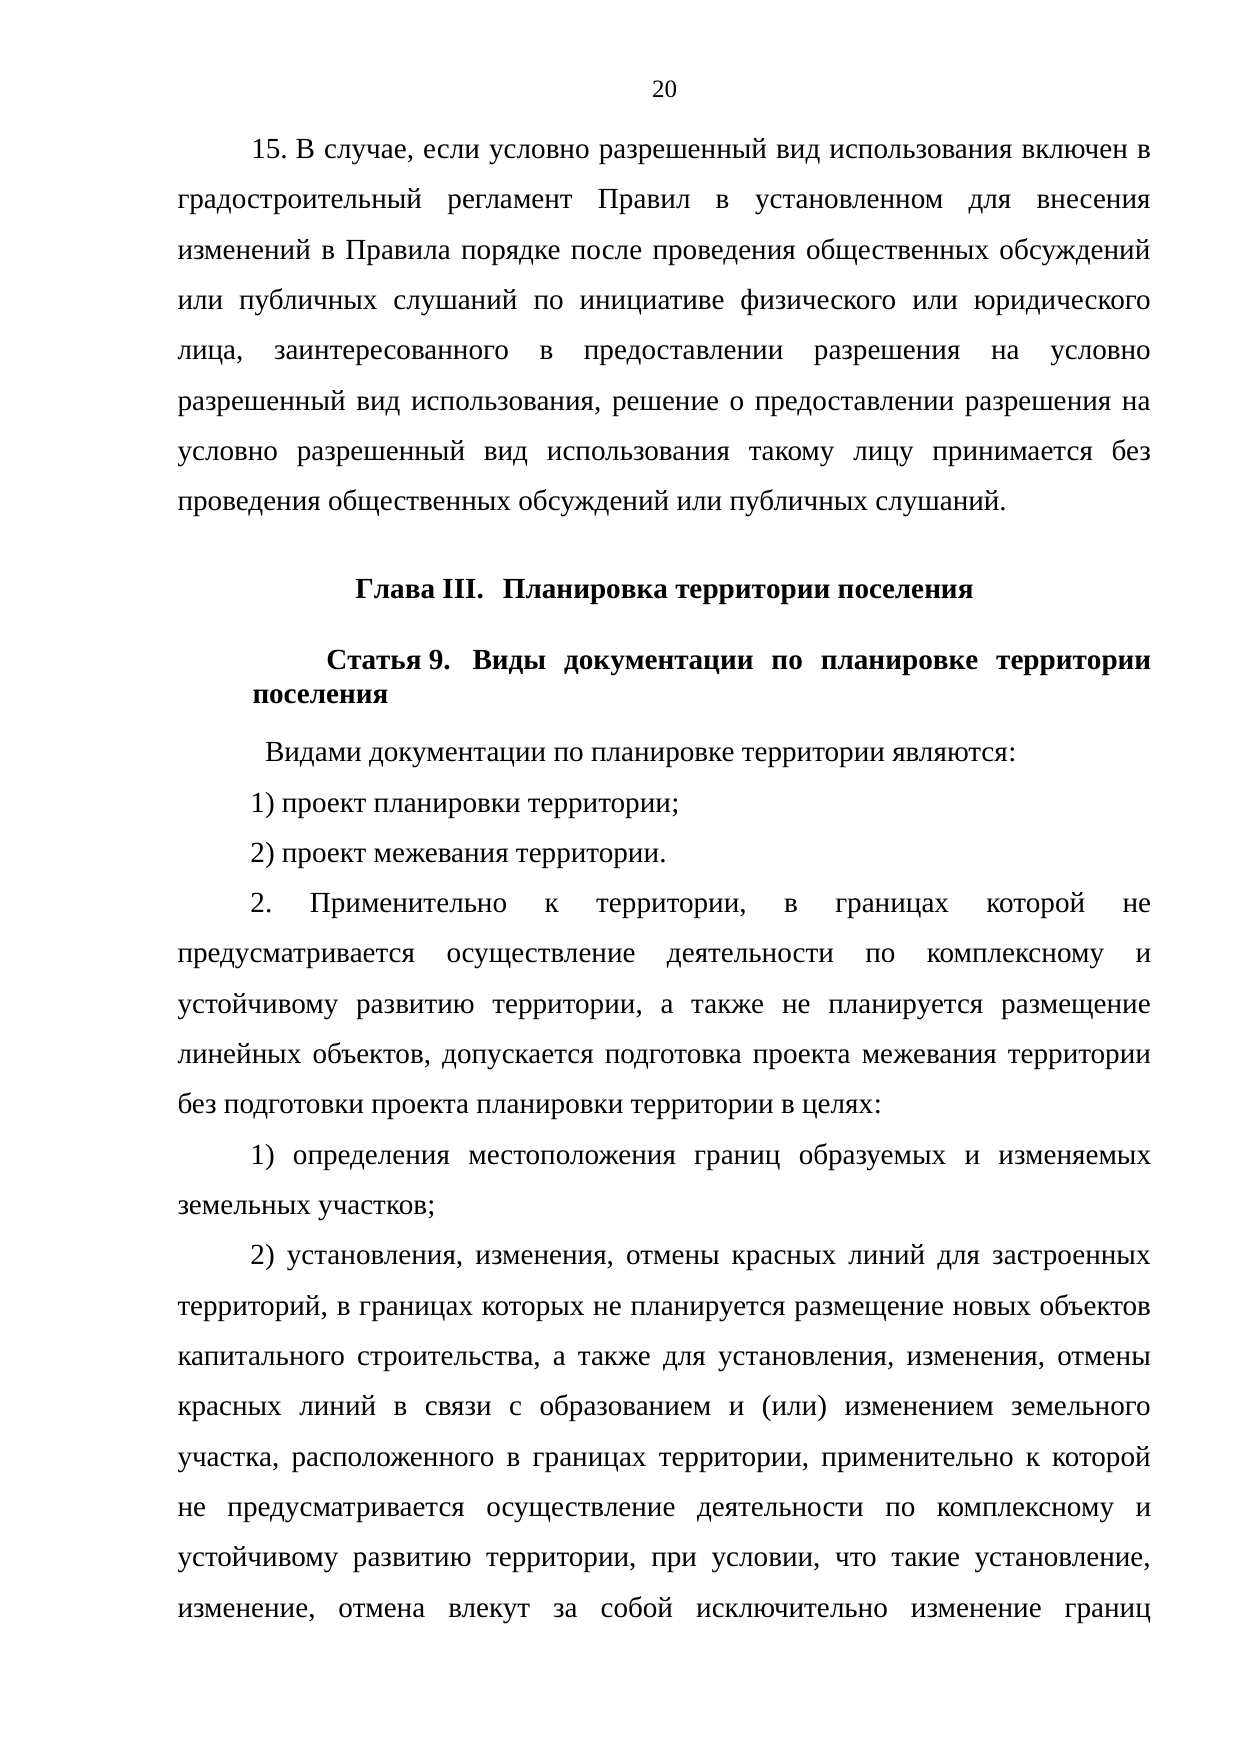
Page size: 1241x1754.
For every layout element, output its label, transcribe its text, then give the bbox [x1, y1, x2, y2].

list Виды документации по планировке территории поселения [252, 642, 1152, 709]
text 2) проект межевания территории. [177, 835, 1152, 868]
text Видами документации по планировке территории являются: [177, 734, 1152, 768]
list Планировка территории поселения [177, 571, 1152, 605]
text 2. Применительно к территории, в границах которой не предусматривается осуществление деятельности по комплексному и устойчивому развитию территории, а также не планируется размещение линейных объектов, допускается подготовка проекта межевания территории без подготовки проекта планировки территории в целях: [177, 885, 1152, 1120]
text 1) проект планировки территории; [177, 785, 1152, 818]
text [177, 1237, 1152, 1623]
text 1) определения местоположения границ образуемых и изменяемых земельных участков; [177, 1137, 1152, 1221]
list В случае, если условно разрешенный вид использования включен в градостроительный регламент Правил в установленном для внесения изменений в Правила порядке после проведения общественных обсуждений или публичных слушаний по инициативе физического или юридического лица, заинтересованного в предоставлении разрешения на условно разрешенный вид использования, решение о предоставлении разрешения на условно разрешенный вид использования такому лицу принимается без проведения общественных обсуждений или публичных слушаний. [177, 131, 1152, 517]
